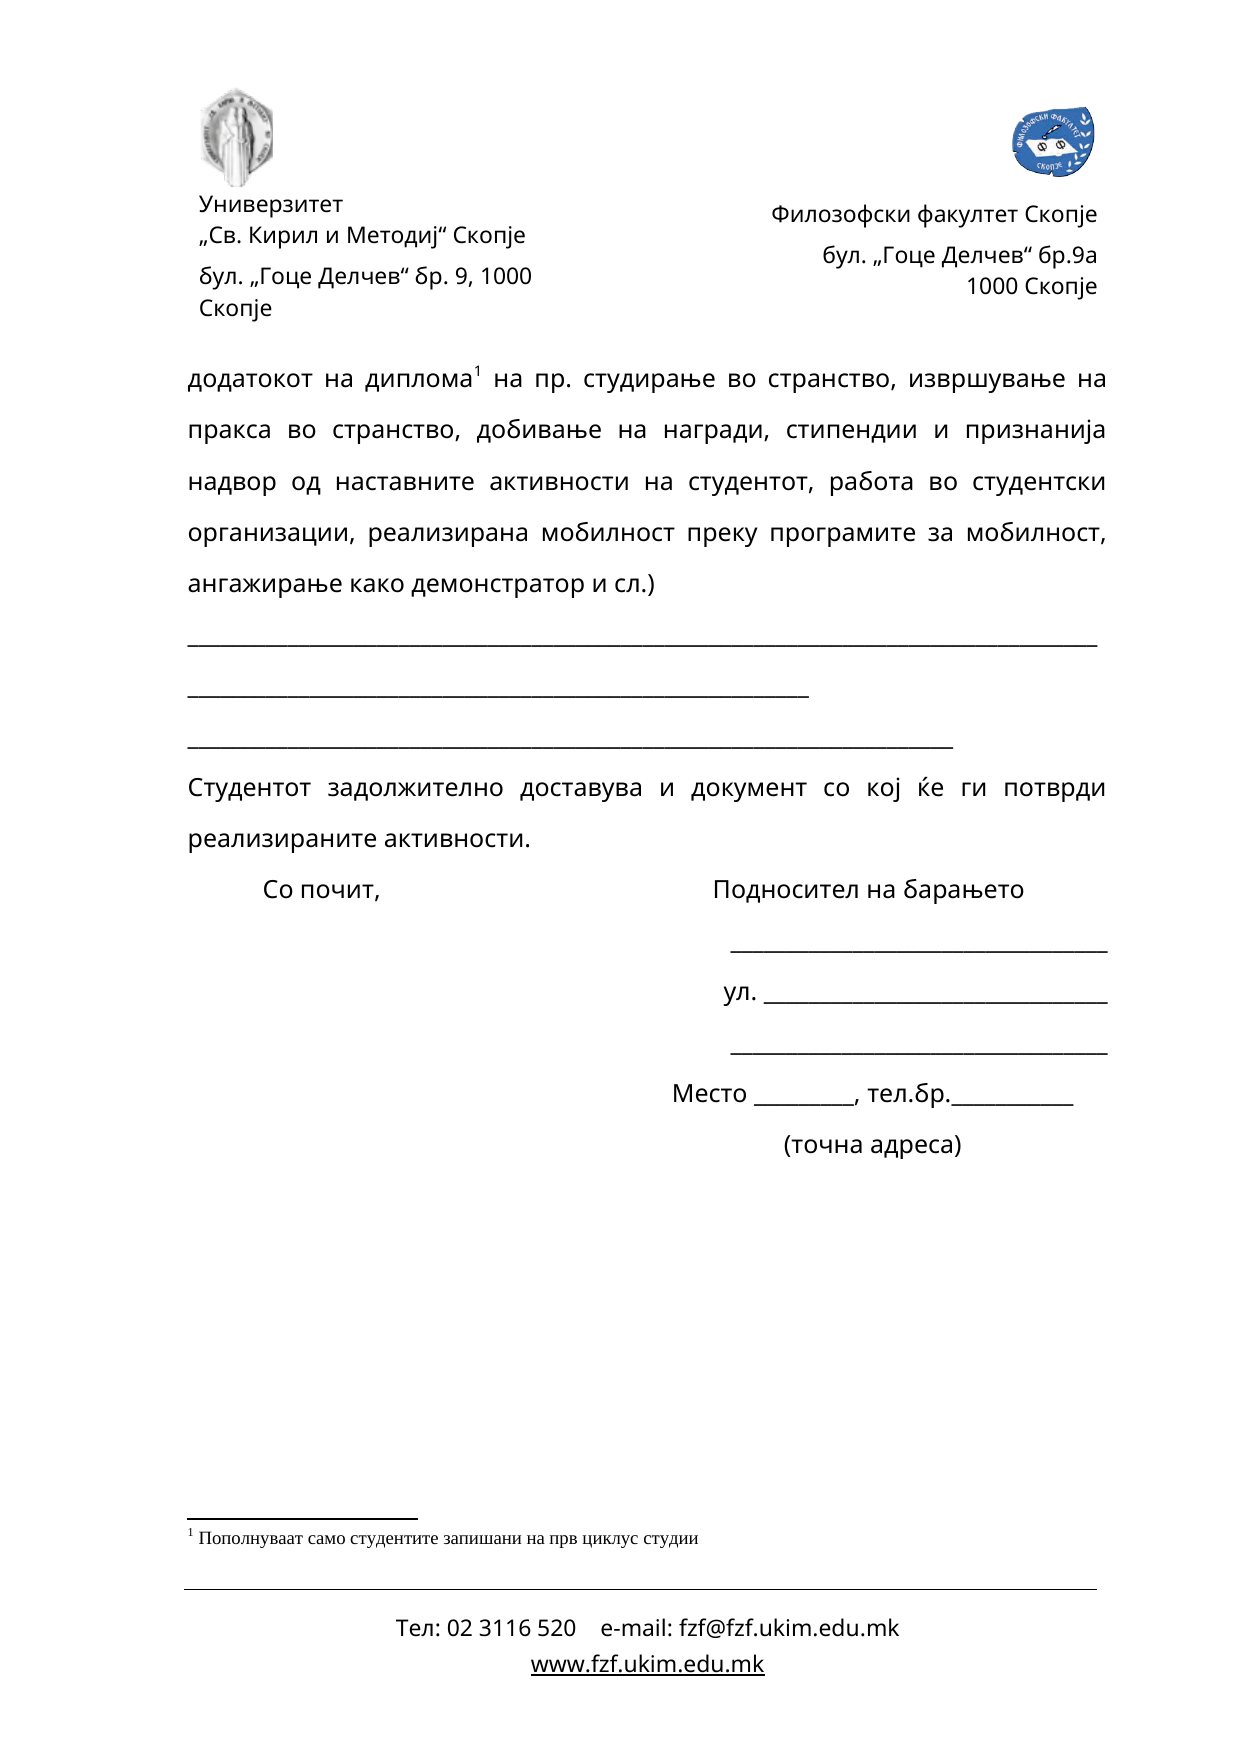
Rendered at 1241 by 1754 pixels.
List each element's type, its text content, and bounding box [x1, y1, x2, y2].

text Место _________, тел.бр.___________ (точна адреса) [637, 1076, 1107, 1161]
text __________________________________________________________________________________________________________________________________________ [187, 616, 1107, 701]
text _____________________________________________________________________ [187, 718, 1107, 752]
text __________________________________ [187, 1025, 1107, 1059]
text __________________________________ [187, 923, 1107, 957]
text Студентот задолжително доставува и документ со кој ќе ги потврди реализираните активности. [187, 769, 1107, 854]
text ул. _______________________________ [187, 974, 1107, 1008]
picture [187, 83, 284, 192]
text Со почит, Подносител на барањето [187, 872, 1107, 906]
picture [1003, 95, 1102, 188]
